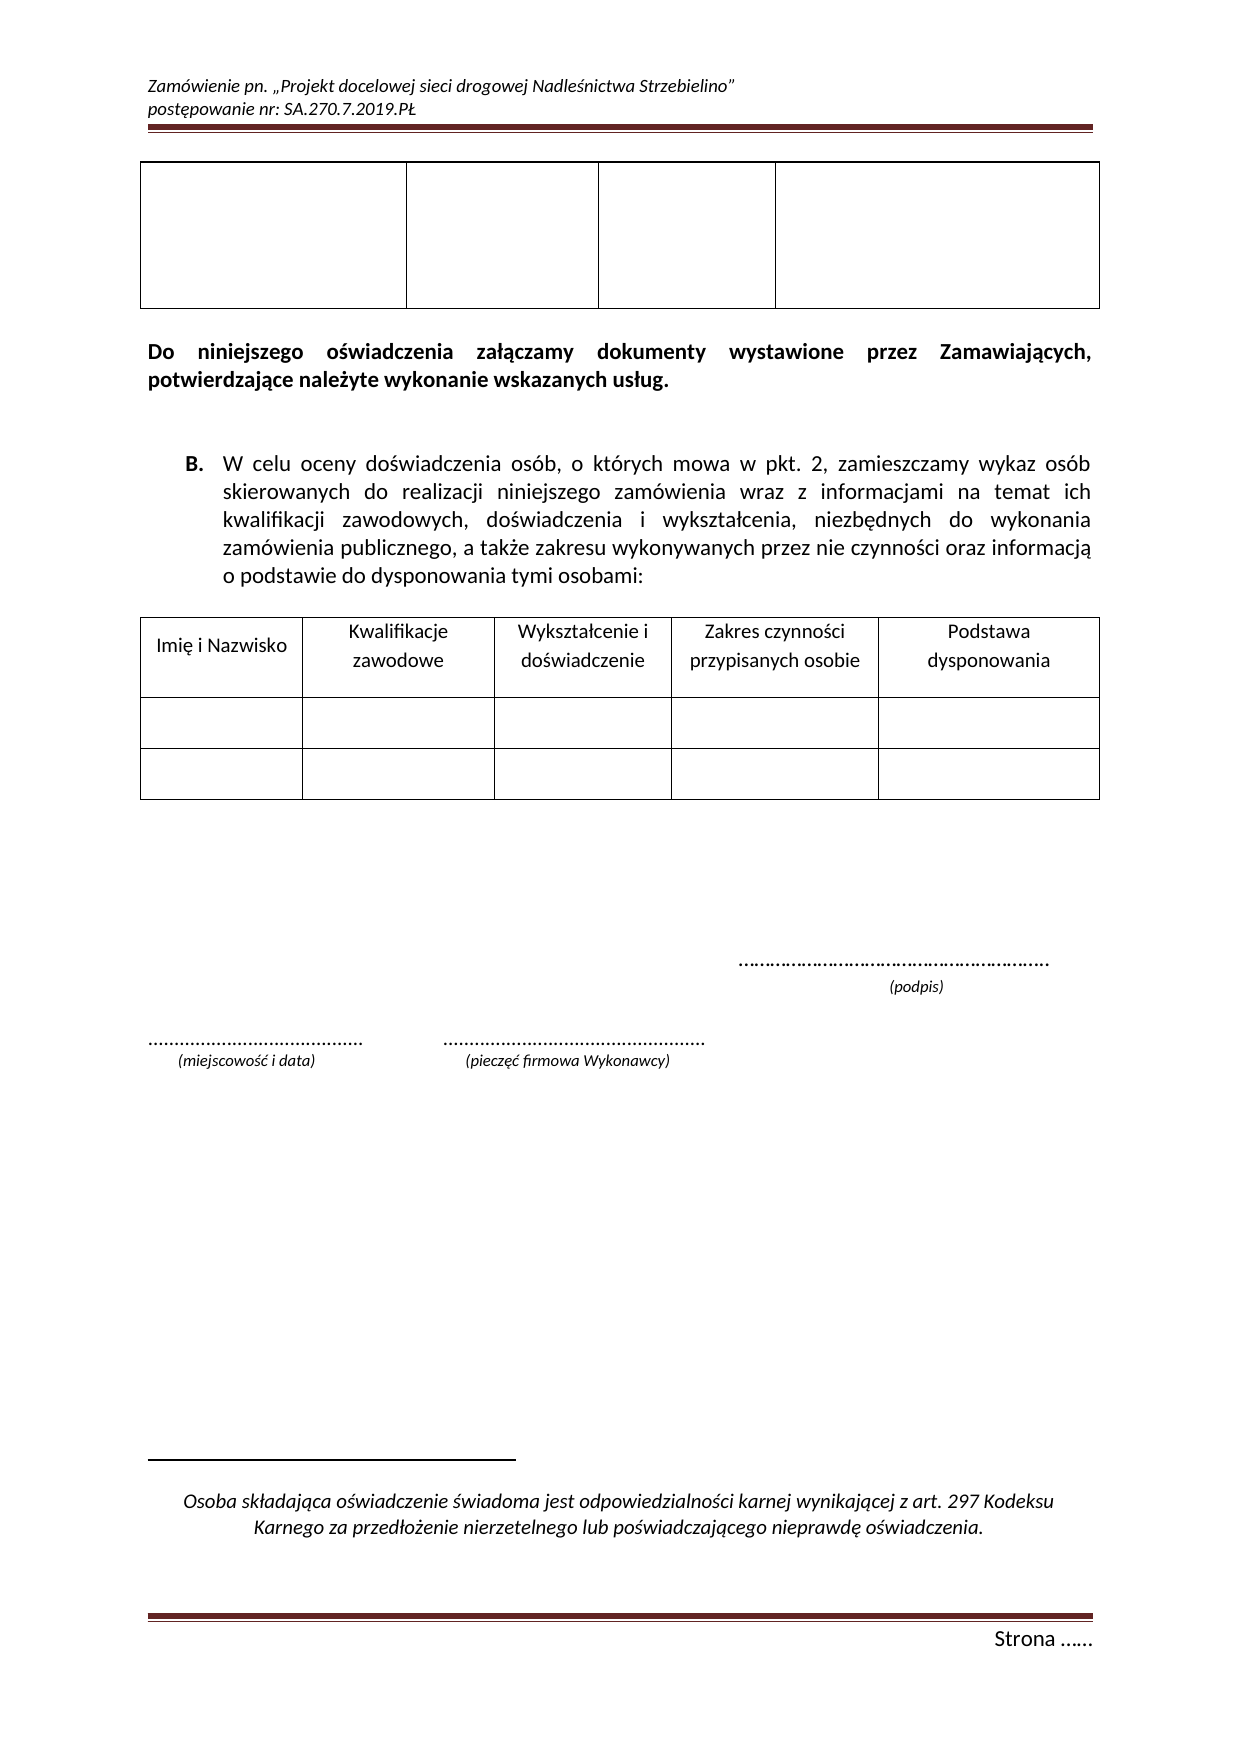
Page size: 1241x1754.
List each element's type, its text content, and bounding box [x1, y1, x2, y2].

table_header Zakres czynności przypisanych osobie [672, 618, 878, 697]
text (miejscowość i data) (pieczęć firmowa Wykonawcy) [148, 1051, 1093, 1071]
table_cell [879, 749, 1099, 799]
text ………………………………………………….. [738, 944, 1093, 972]
table_header Kwalifikacje zawodowe [303, 618, 494, 697]
table_cell [879, 698, 1099, 748]
table_cell [141, 163, 406, 308]
table_cell [495, 749, 671, 799]
text (podpis) [738, 976, 1093, 997]
table_cell [407, 163, 598, 308]
table_cell [141, 749, 302, 799]
table_cell [303, 749, 494, 799]
table_cell [672, 698, 878, 748]
table_cell [303, 698, 494, 748]
text Do niniejszego oświadczenia załączamy dokumenty wystawione przez Zamawiających, potwierdzające należyte wykonanie wskazanych usług. [148, 337, 1093, 393]
table_header Imię i Nazwisko [141, 618, 302, 697]
table_cell [599, 163, 775, 308]
text ......................................... .................................................. [148, 1025, 1093, 1051]
table_cell [672, 749, 878, 799]
table_header Podstawa dysponowania [879, 618, 1099, 697]
table_cell [776, 163, 1099, 308]
list W celu oceny doświadczenia osób, o których mowa w pkt. 2, zamieszczamy wykaz osób skierowanych do realizacji niniejszego zamówienia wraz z informacjami na temat ich kwalifikacji zawodowych, doświadczenia i wykształcenia, niezbędnych do wykonania zamówienia publicznego, a także zakresu wykonywanych przez nie czynności oraz informacją o podstawie do dysponowania tymi osobami: [185, 449, 1093, 589]
table_cell [495, 698, 671, 748]
table_header Wykształcenie i doświadczenie [495, 618, 671, 697]
table_cell [141, 698, 302, 748]
text Osoba składająca oświadczenie świadoma jest odpowiedzialności karnej wynikającej z art. 297 Kodeksu Karnego za przedłożenie nierzetelnego lub poświadczającego nieprawdę oświadczenia. [148, 1488, 1093, 1539]
